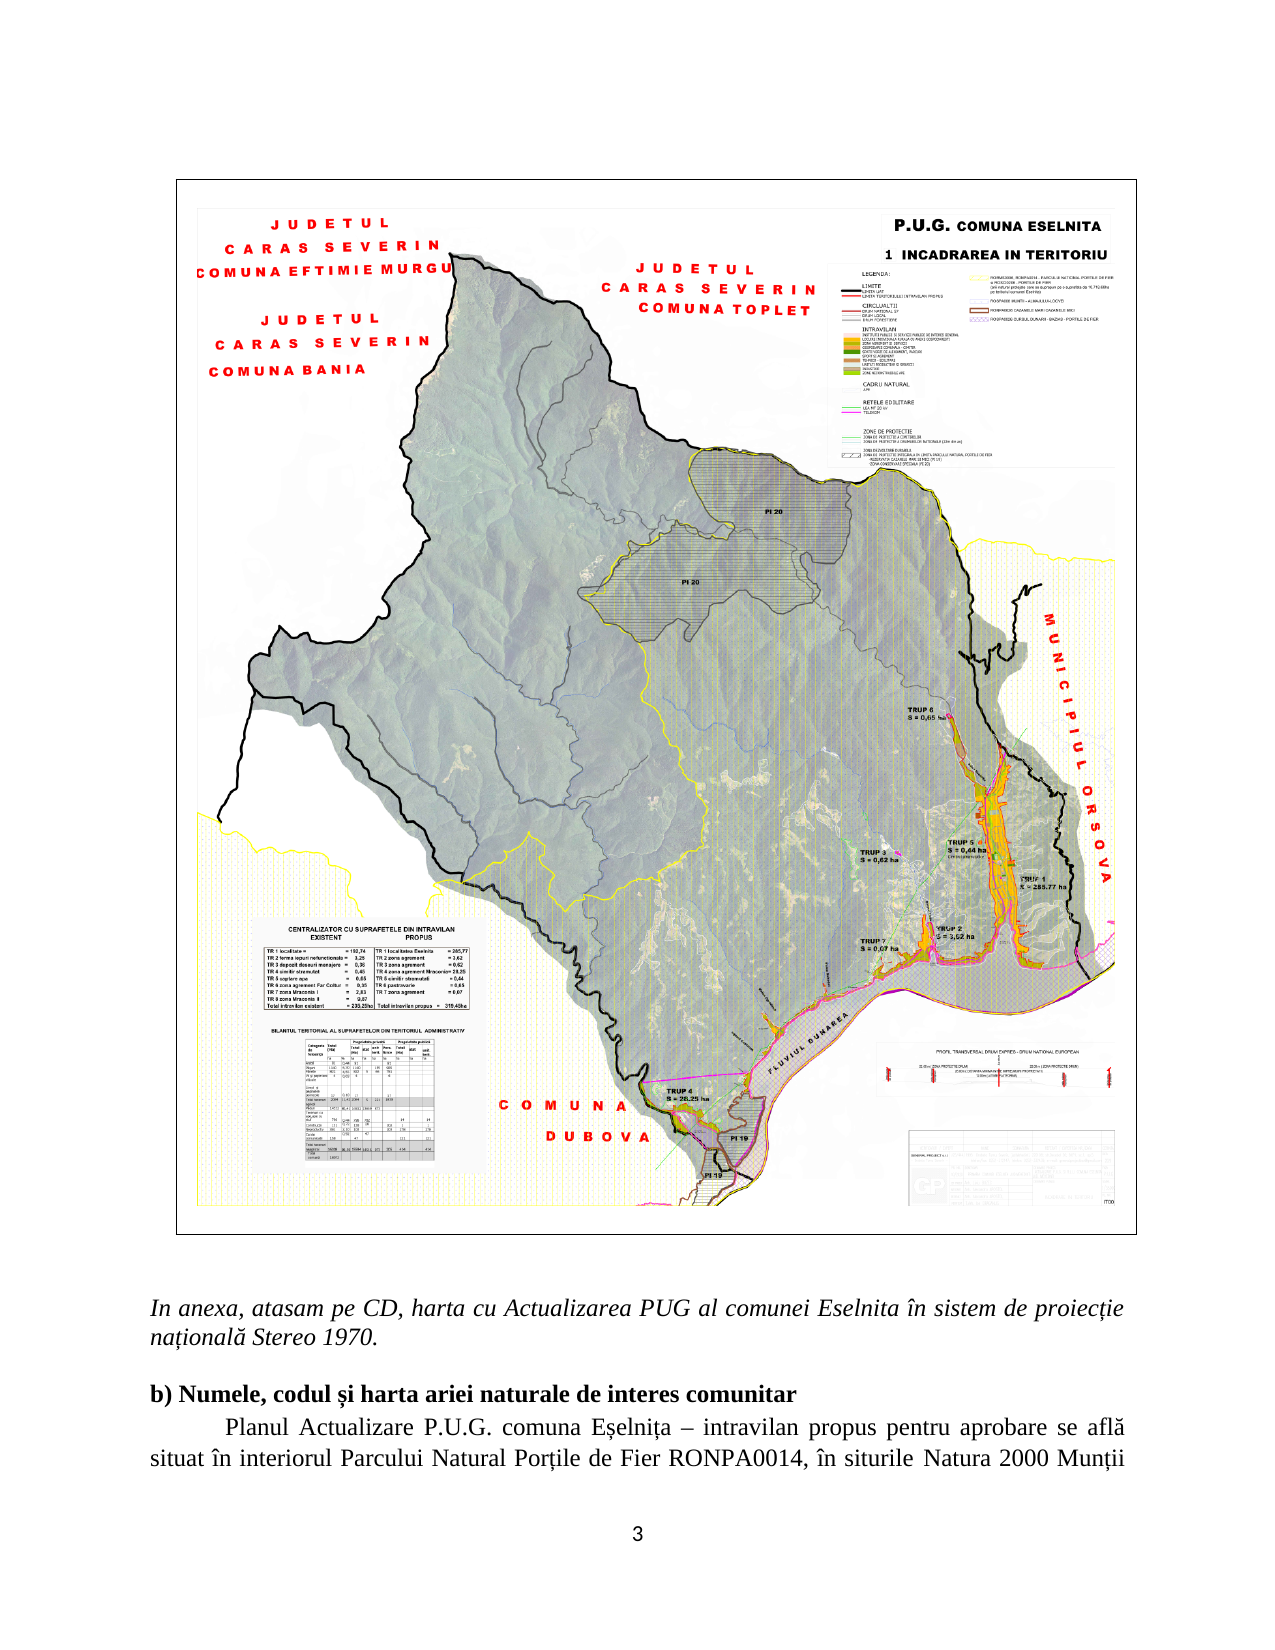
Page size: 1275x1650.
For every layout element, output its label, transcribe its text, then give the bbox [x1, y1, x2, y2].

picture [197, 208, 1115, 1206]
text In anexa, atasam pe CD, harta cu Actualizarea PUG al comunei Eselnita în sistem de proiecție națională Stereo 1970. [150, 1293, 1125, 1350]
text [150, 1412, 1125, 1472]
text b) Numele, codul și harta ariei naturale de interes comunitar [150, 1379, 1125, 1408]
table_header [177, 180, 1136, 1234]
